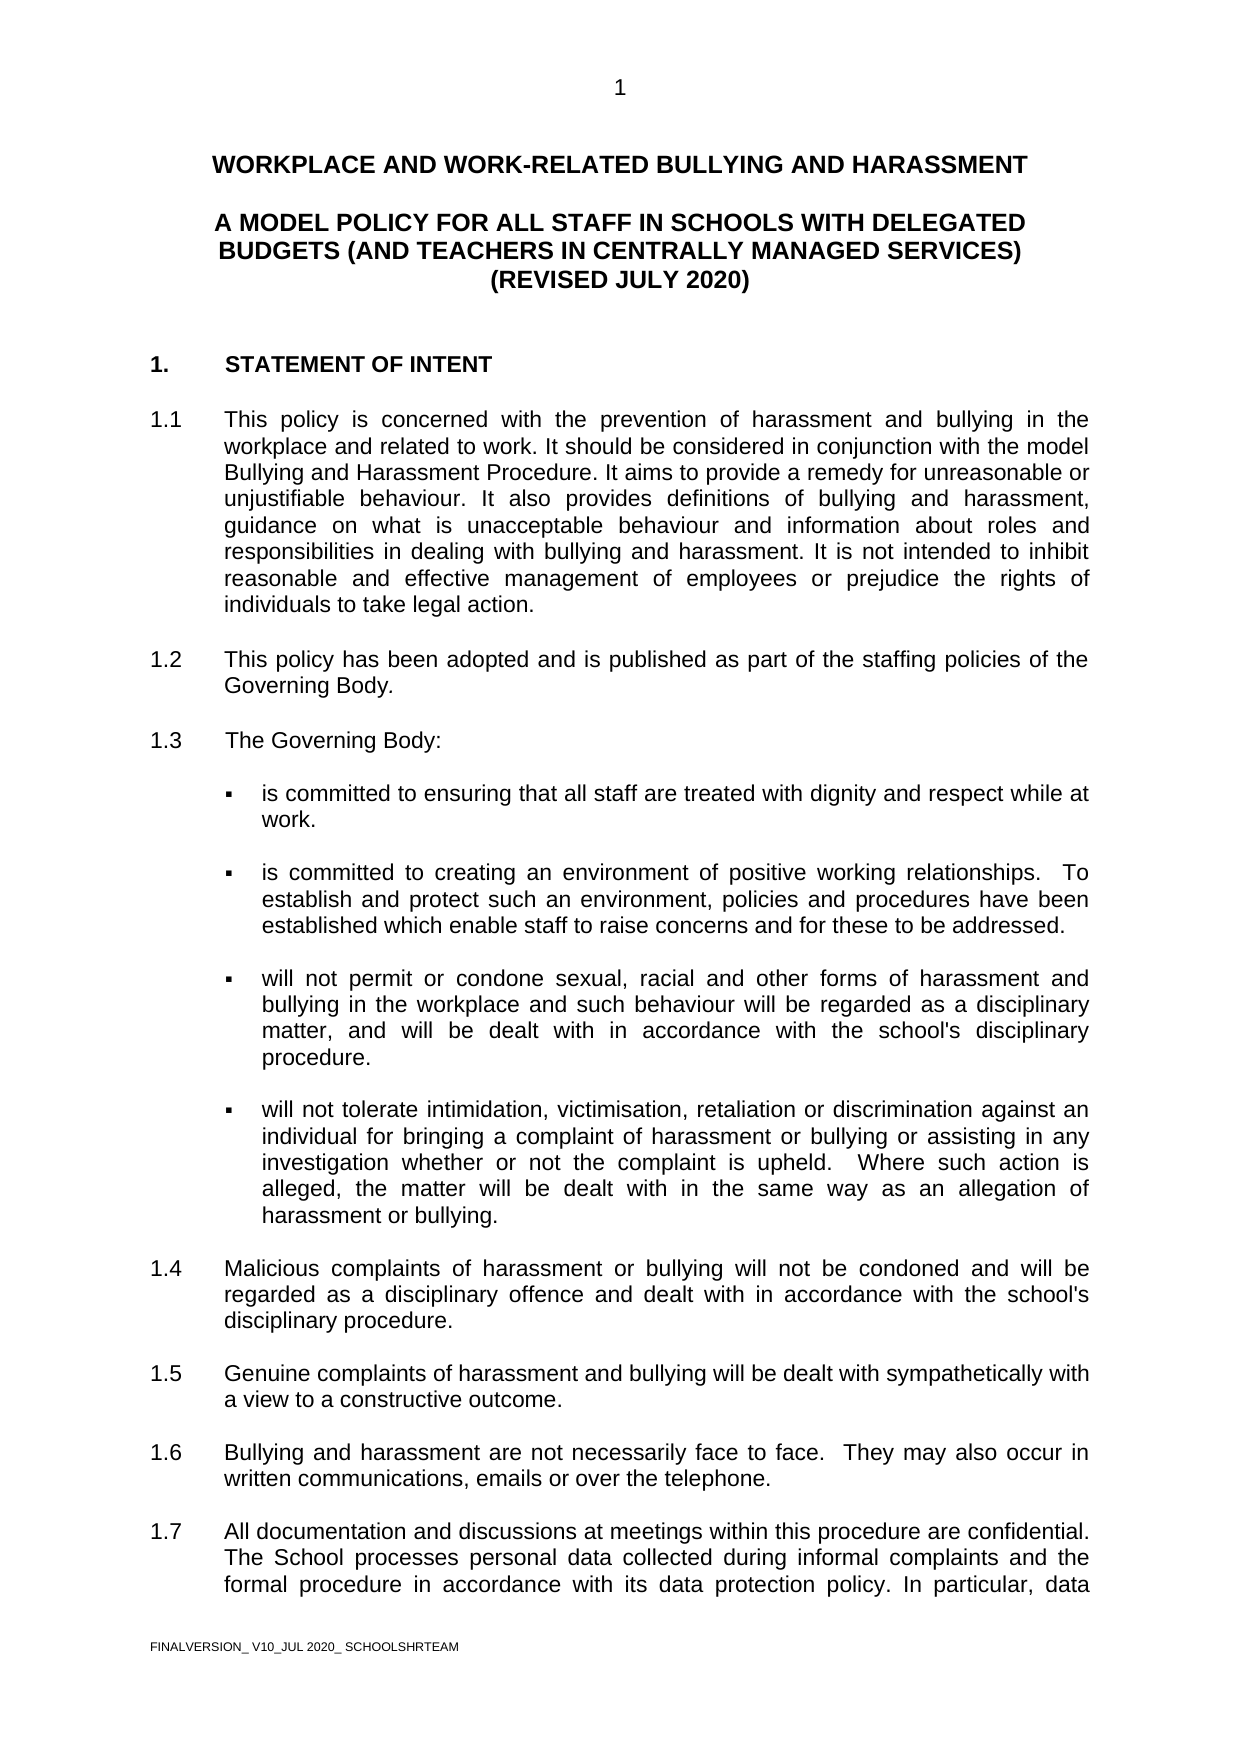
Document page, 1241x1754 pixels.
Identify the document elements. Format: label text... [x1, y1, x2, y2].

list is committed to ensuring that all staff are treated with dignity and respect while at work. [224, 780, 1090, 833]
text 1.4 Malicious complaints of harassment or bullying will not be condoned and will be regarded as a disciplinary offence and dealt with in accordance with the school's disciplinary procedure. [150, 1254, 1090, 1333]
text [150, 1518, 1090, 1597]
text 1.3 The Governing Body: [150, 727, 1090, 754]
list is committed to creating an environment of positive working relationships. To establish and protect such an environment, policies and procedures have been established which enable staff to raise concerns and for these to be addressed. [224, 859, 1090, 938]
text 1. STATEMENT OF INTENT [150, 351, 1090, 378]
subtitle A MODEL POLICY FOR STAFF IN SCHOOLS WITH DELEGATED BUDGETS ( TEACHERS IN CENTRALLY MANAGED SERVICES) [150, 207, 1090, 265]
list will not permit or condone sexual, racial and other forms of harassment and bullying in the workplace and such behaviour will be regarded as a disciplinary matter, and will be dealt with in accordance with the school's disciplinary procedure. [224, 964, 1090, 1070]
text 1.2 This policy has been adopted and is published as part of the staffing policies of the Governing Body. [150, 646, 1090, 699]
text 1.6 Bullying and harassment are not necessarily face to face. They may also occur in written communications, emails or over the telephone. [150, 1439, 1090, 1492]
text 1.1 This policy is concerned with the prevention of harassment and bullying in the workplace and related to work. It should be considered in conjunction with the model Bullying and Harassment Procedure. It aims to provide a remedy for unreasonable or unjustifiable behaviour. It also provides definitions of bullying and harassment, guidance on what is unacceptable behaviour and information about roles and responsibilities in dealing with bullying and harassment. It is not intended to inhibit reasonable and effective management of employees or prejudice the rights of individuals to take legal action. [150, 406, 1090, 617]
subtitle (REVISED JULY 2020) [150, 265, 1090, 294]
title WORKPLACE -RELATED BULLYING HARASSMENT [150, 150, 1090, 179]
list will not tolerate intimidation, victimisation, retaliation or discrimination against an individual for bringing a complaint of harassment or bullying or assisting in any investigation whether or not the complaint is upheld. Where such action is alleged, the matter will be dealt with in the same way as an allegation of harassment or bullying. [224, 1096, 1090, 1228]
text 1.5 Genuine complaints of harassment and bullying will be dealt with sympathetically with a view to a constructive outcome. [150, 1360, 1090, 1413]
